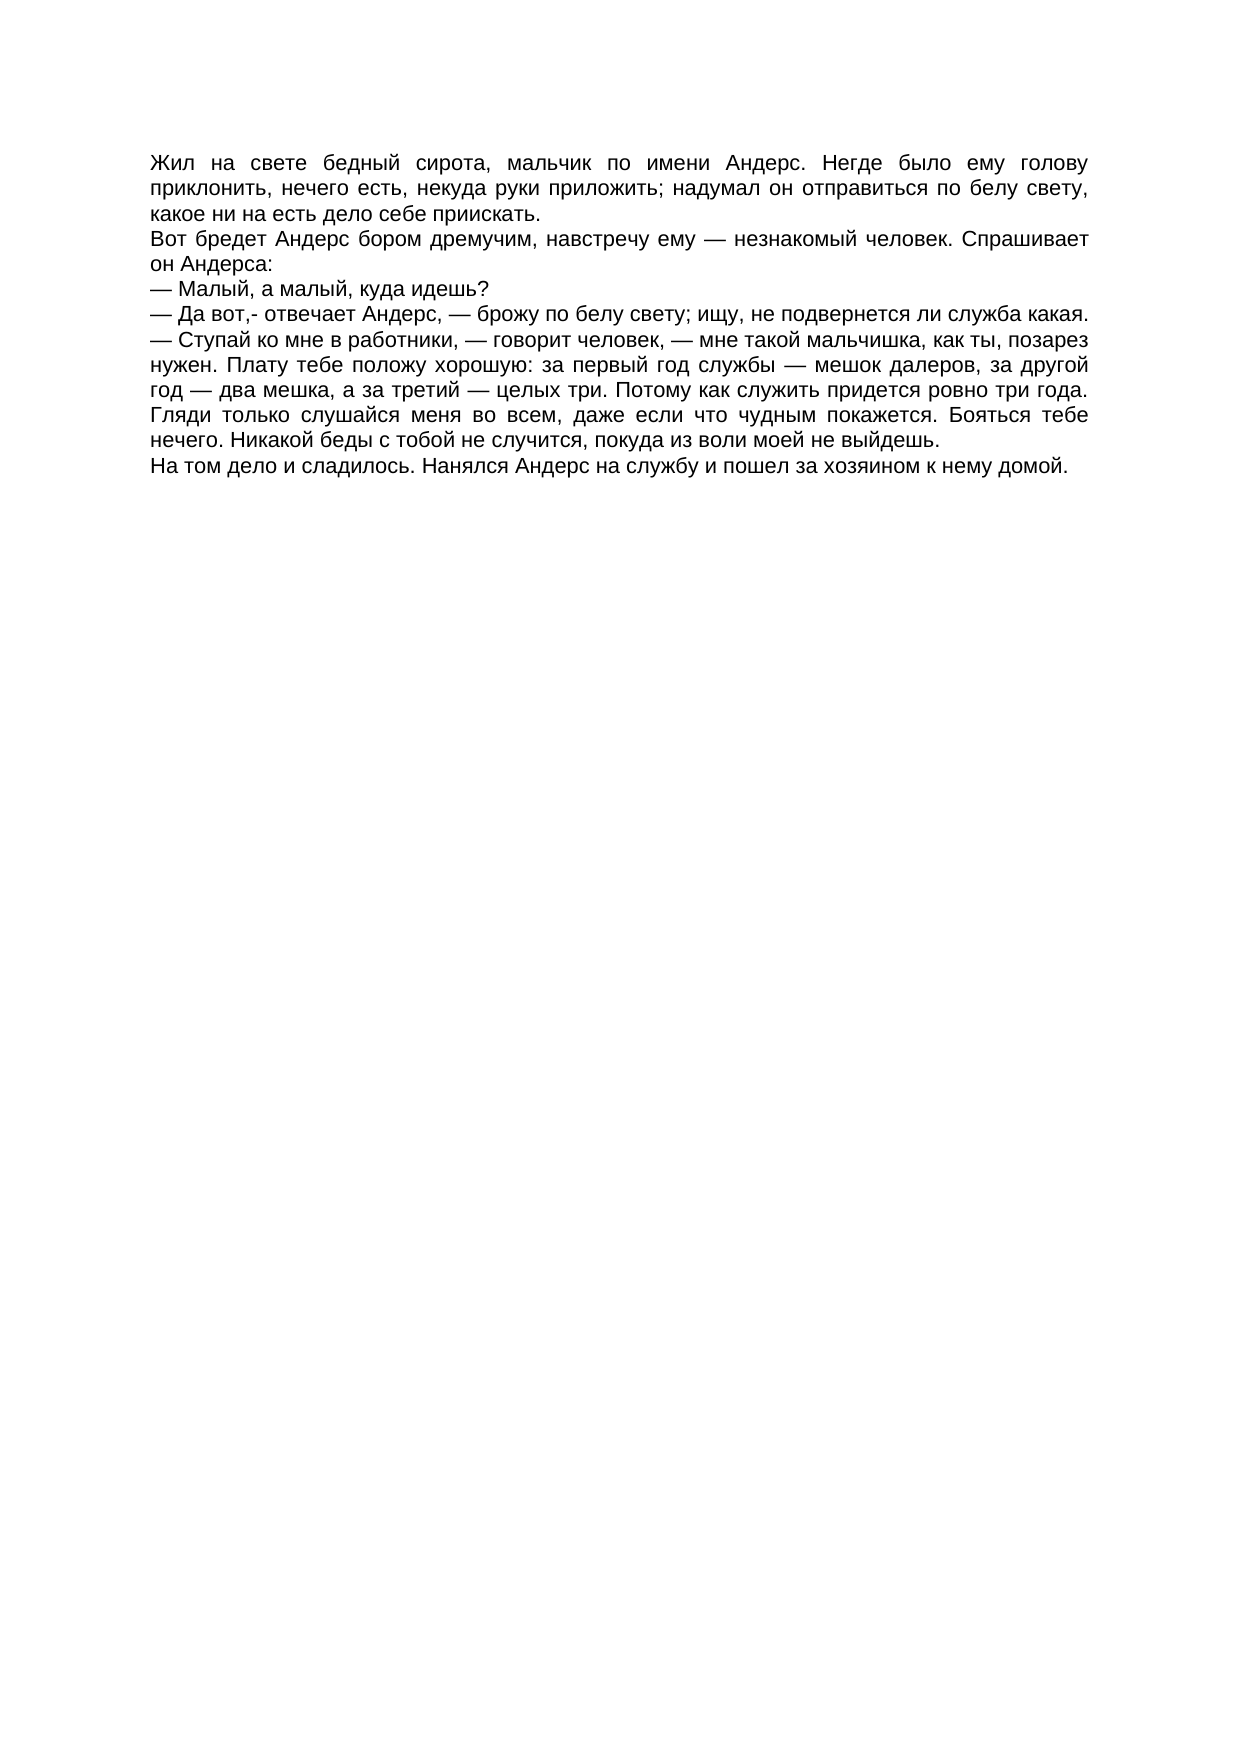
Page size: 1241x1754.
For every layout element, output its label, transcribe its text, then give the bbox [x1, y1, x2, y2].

text На том дело и сладилось. Нанялся Андерс на службу и пошел за хозяином к нему домой. [150, 452, 1090, 478]
text — Ступай ко мне в работники, — говорит человек, — мне такой мальчишка, как ты, позарез нужен. Плату тебе положу хорошую: за первый год службы — мешок далеров, за другой год — два мешка, а за третий — целых три. Потому как служить придется ровно три года. Гляди только слушайся меня во всем, даже если что чудным покажется. Бояться тебе нечего. Никакой беды с тобой не случится, покуда из воли моей не выйдешь. [150, 326, 1090, 452]
text Жил на свете бедный сирота, мальчик по имени Андерс. Негде было ему голову приклонить, нечего есть, некуда руки приложить; надумал он отправиться по белу свету, какое ни на есть дело себе приискать. [150, 150, 1090, 226]
text Вот бредет Андерс бором дремучим, навстречу ему — незнакомый человек. Спрашивает он Андерса: [150, 226, 1090, 276]
text — Малый, а малый, куда идешь? [150, 276, 1090, 301]
text — Да вот,- отвечает Андерс, — брожу по белу свету; ищу, не подвернется ли служба какая. [150, 301, 1090, 326]
